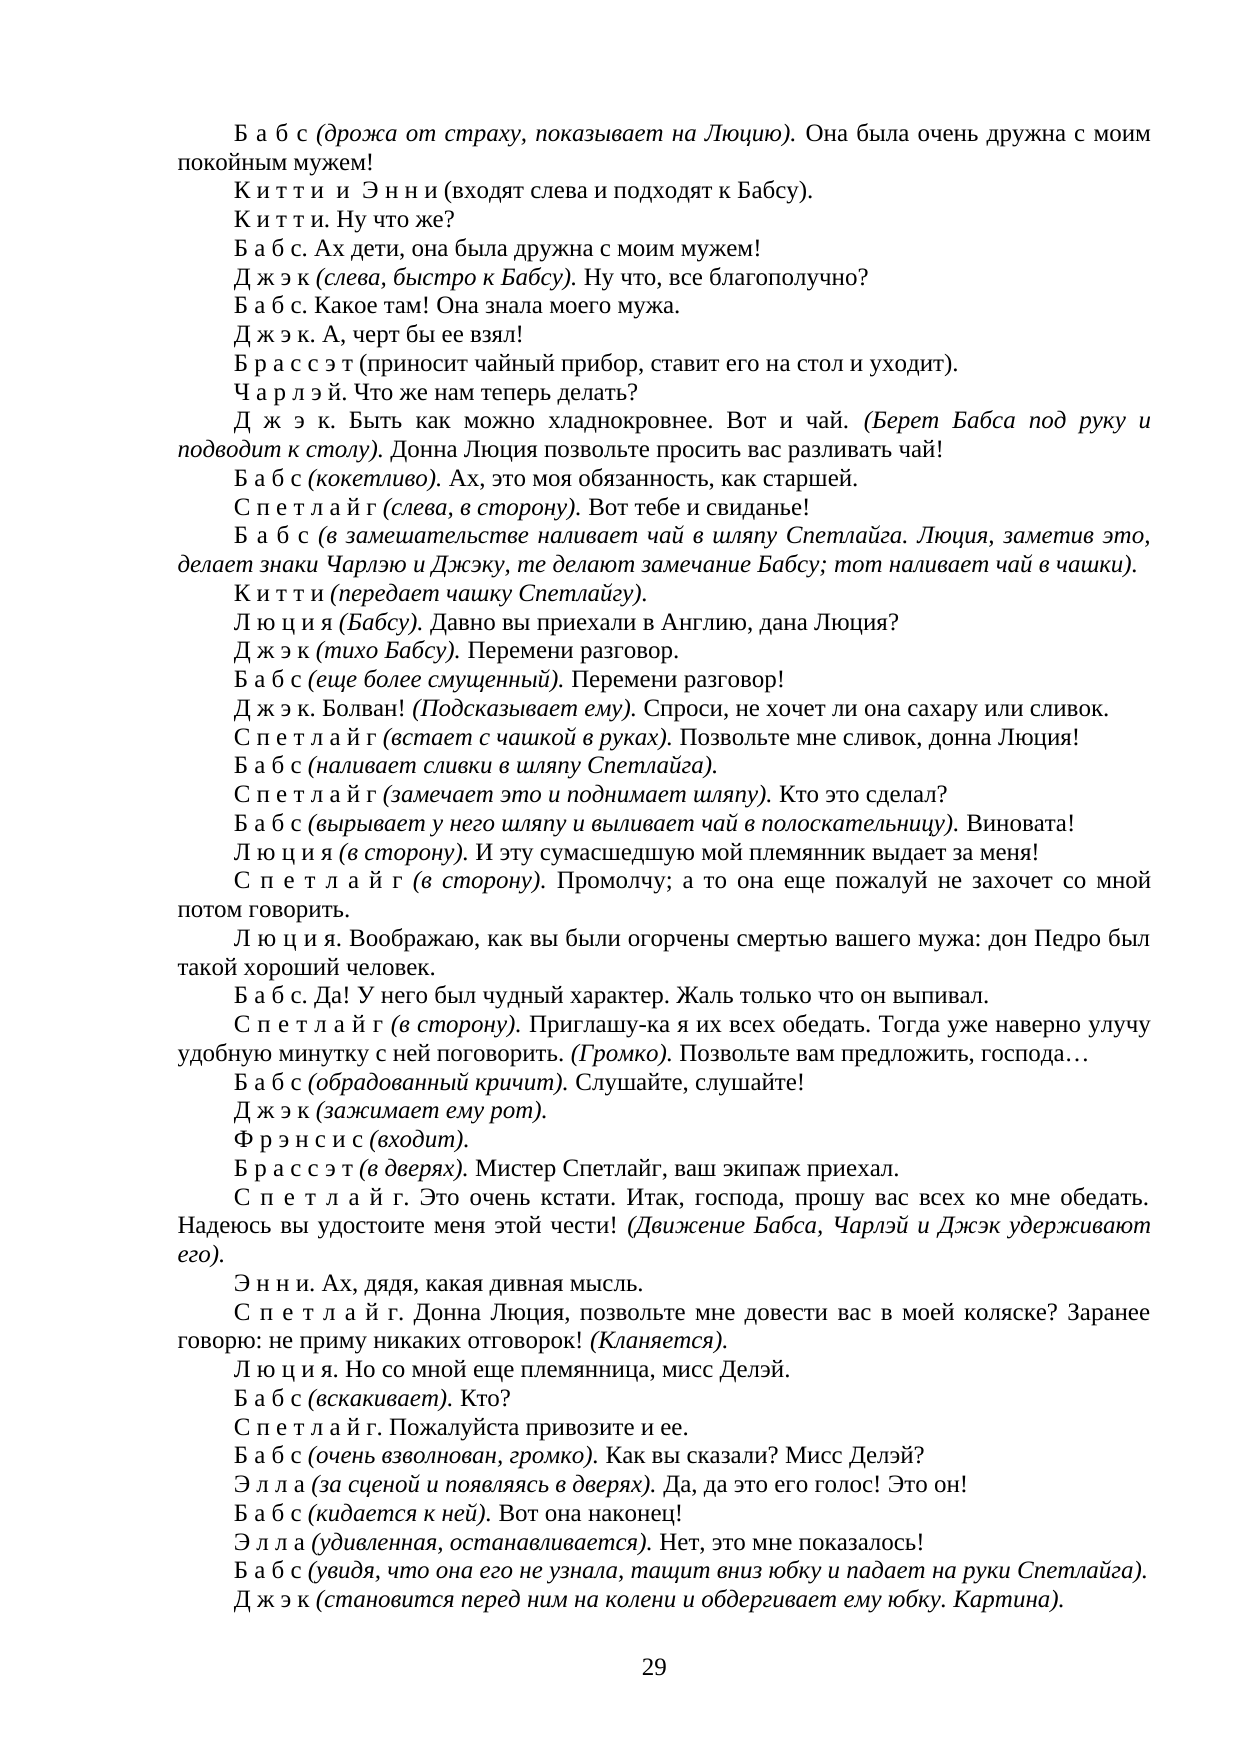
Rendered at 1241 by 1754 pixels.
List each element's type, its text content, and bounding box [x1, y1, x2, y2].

text Ч а р л э й. Что же нам теперь делать? [177, 377, 1152, 406]
text Л ю ц и я. Но со мной еще племянница, мисс Делэй. [177, 1354, 1152, 1383]
text Д ж э к. Болван! (Подсказывает ему). Спроси, не хочет ли она сахару или сливок. [177, 693, 1152, 722]
text Ф р э н с и с (входит). [177, 1124, 1152, 1153]
text Л ю ц и я (в сторону). И эту сумасшедшую мой племянник выдает за меня! [177, 837, 1152, 866]
text Б а б с (вскакивает). Кто? [177, 1383, 1152, 1412]
text Д ж э к. Быть как можно хладнокровнее. Вот и чай. (Берет Бабса под руку и подводит к столу). Донна Люция позвольте просить вас разливать чай! [177, 406, 1152, 463]
text К и т т и (передает чашку Спетлайгу). [177, 578, 1152, 607]
text С п е т л а й г (в сторону). Приглашу-ка я их всех обедать. Тогда уже наверно улучу удобную минутку с ней поговорить. (Громко). Позвольте вам предложить, господа… [177, 1009, 1152, 1067]
text С п е т л а й г. Донна Люция, позвольте мне довести вас в моей коляске? Заранее говорю: не приму никаких отговорок! (Кланяется). [177, 1297, 1152, 1354]
text С п е т л а й г (замечает это и поднимает шляпу). Кто это сделал? [177, 779, 1152, 808]
text К и т т и. Ну что же? [177, 204, 1152, 233]
text Б а б с. Да! У него был чудный характер. Жаль только что он выпивал. [177, 981, 1152, 1009]
text Б а б с (в замешательстве наливает чай в шляпу Спетлайга. Люция, заметив это, делает знаки Чарлэю и Джэку, те делают замечание Бабсу; тот наливает чай в чашки). [177, 521, 1152, 578]
text Б а б с (дрожа от страху, показывает на Люцию). Она была очень дружна с моим покойным мужем! [177, 118, 1152, 176]
text С п е т л а й г. Пожалуйста привозите и ее. [177, 1412, 1152, 1441]
text Б а б с (кокетливо). Ах, это моя обязанность, как старшей. [177, 463, 1152, 492]
text Б а б с (очень взволнован, громко). Как вы сказали? Мисс Делэй? [177, 1441, 1152, 1469]
text Э н н и. Ах, дядя, какая дивная мысль. [177, 1268, 1152, 1297]
text Б р а с с э т (приносит чайный прибор, ставит его на стол и уходит). [177, 348, 1152, 377]
text К и т т и и Э н н и (входят слева и подходят к Бабсу). [177, 176, 1152, 204]
text Б р а с с э т (в дверях). Мистер Спетлайг, ваш экипаж приехал. [177, 1153, 1152, 1182]
text Э л л а (удивленная, останавливается). Нет, это мне показалось! [177, 1527, 1152, 1556]
text Б а б с. Ах дети, она была дружна с моим мужем! [177, 233, 1152, 262]
text Б а б с (наливает сливки в шляпу Спетлайга). [177, 751, 1152, 779]
text С п е т л а й г (в сторону). Промолчу; а то она еще пожалуй не захочет со мной потом говорить. [177, 866, 1152, 923]
text Б а б с. Какое там! Она знала моего мужа. [177, 291, 1152, 319]
text Д ж э к (становится перед ним на колени и обдергивает ему юбку. Картина). [177, 1584, 1152, 1613]
text Л ю ц и я. Воображаю, как вы были огорчены смертью вашего мужа: дон Педро был такой хороший человек. [177, 923, 1152, 981]
text С п е т л а й г. Это очень кстати. Итак, господа, прошу вас всех ко мне обедать. Надеюсь вы удостоите меня этой чести! (Движение Бабса, Чарлэй и Джэк удерживают его). [177, 1182, 1152, 1268]
text Д ж э к (тихо Бабсу). Перемени разговор. [177, 636, 1152, 664]
text Б а б с (еще более смущенный). Перемени разговор! [177, 664, 1152, 693]
text С п е т л а й г (слева, в сторону). Вот тебе и свиданье! [177, 492, 1152, 521]
text Л ю ц и я (Бабсу). Давно вы приехали в Англию, дана Люция? [177, 607, 1152, 636]
text С п е т л а й г (встает с чашкой в руках). Позвольте мне сливок, донна Люция! [177, 722, 1152, 751]
text Б а б с (обрадованный кричит). Слушайте, слушайте! [177, 1067, 1152, 1096]
text Д ж э к (слева, быстро к Бабсу). Ну что, все благополучно? [177, 262, 1152, 291]
text Б а б с (вырывает у него шляпу и выливает чай в полоскательницу). Виновата! [177, 808, 1152, 837]
text Б а б с (увидя, что она его не узнала, тащит вниз юбку и падает на руки Спетлайга). [177, 1556, 1152, 1584]
text Э л л а (за сценой и появляясь в дверях). Да, да это его голос! Это он! [177, 1469, 1152, 1498]
text Б а б с (кидается к ней). Вот она наконец! [177, 1498, 1152, 1527]
text Д ж э к (зажимает ему рот). [177, 1096, 1152, 1124]
text Д ж э к. А, черт бы ее взял! [177, 319, 1152, 348]
